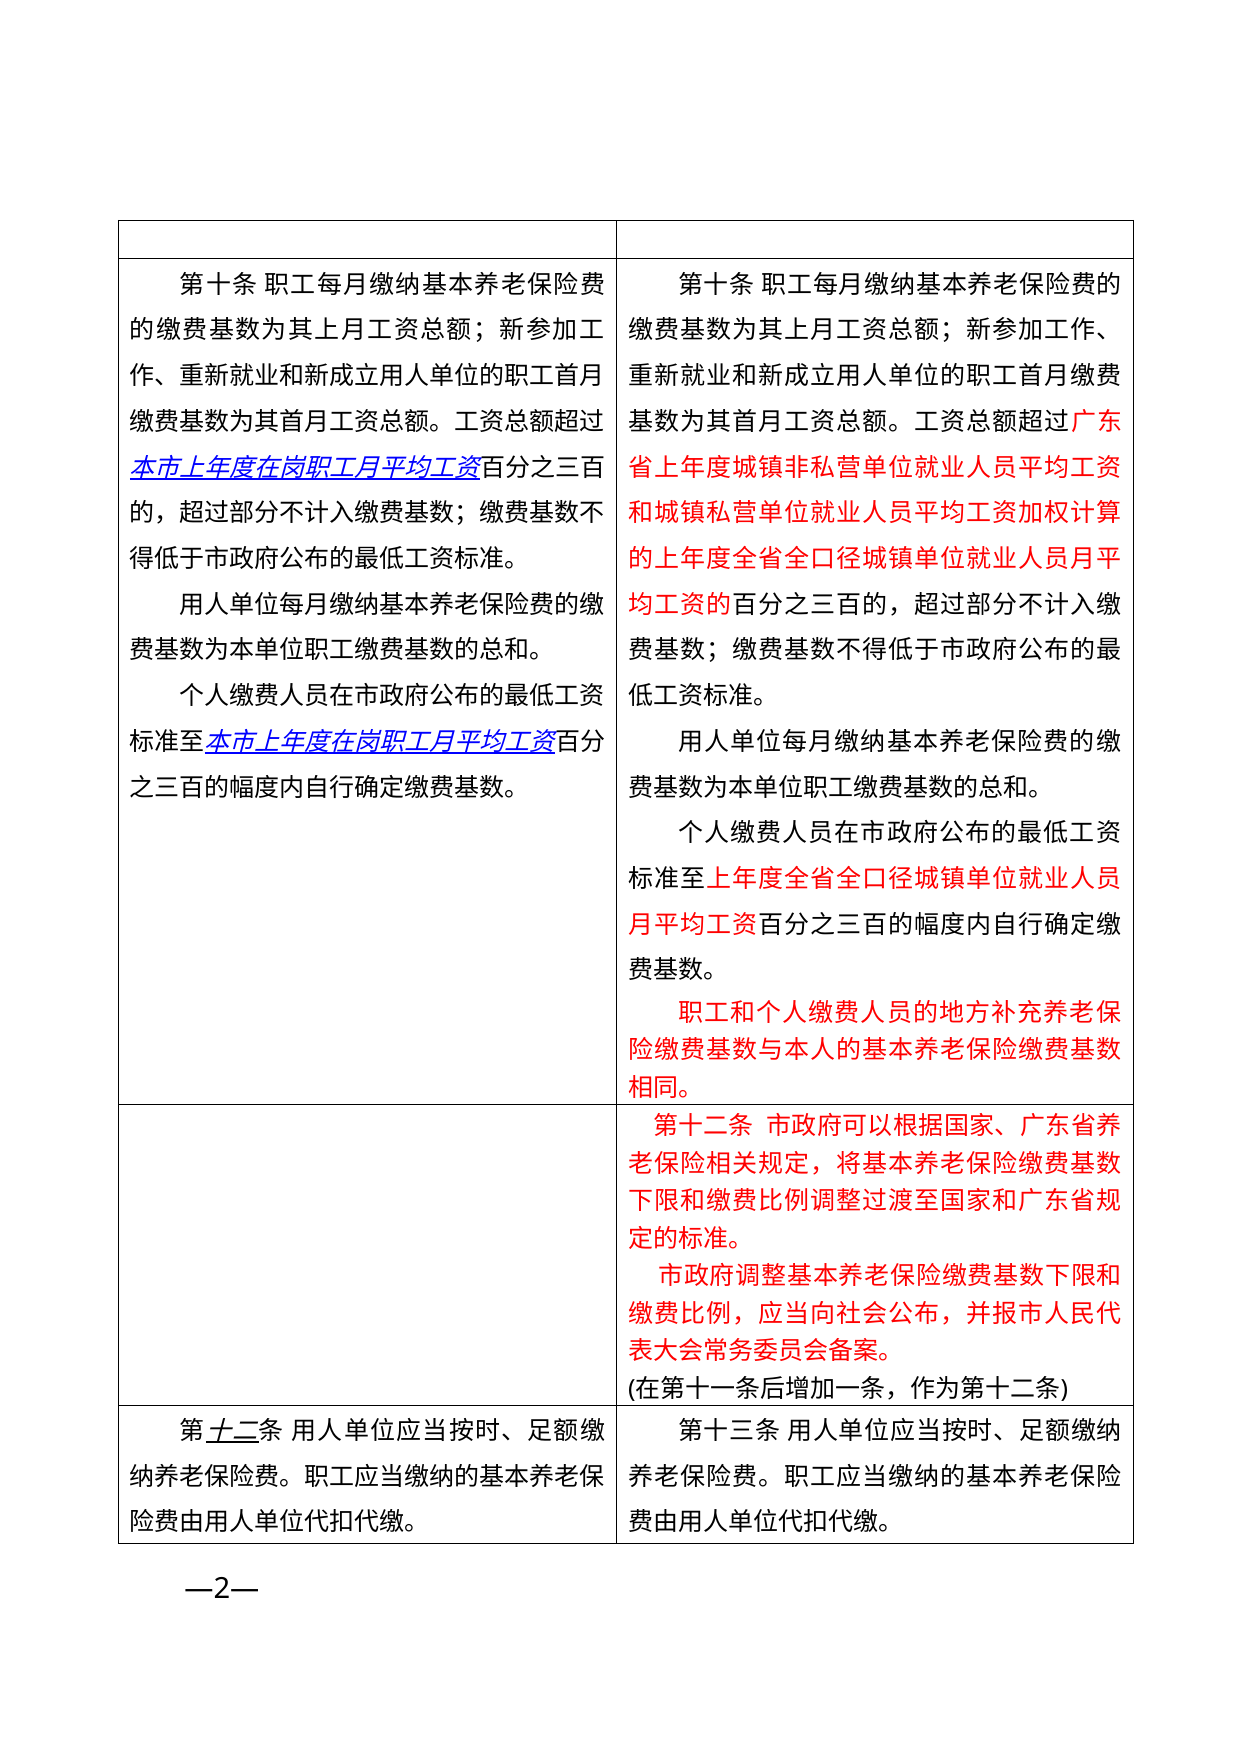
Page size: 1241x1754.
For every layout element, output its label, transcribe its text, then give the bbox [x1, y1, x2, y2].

table_cell [119, 1105, 616, 1404]
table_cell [617, 221, 1133, 258]
table_cell 市政府可以根据国家、广东省养老保险相关规定，将基本养老保险缴费基数下限和缴费比例调整过渡至国家和广东省规定的标准。 市政府调整基本养老保险缴费基数下限和缴费比例，应当向社会公布，并报市人民代表大会常务委员会备案。 (在第十一条后增加一条，作为第十二条) [617, 1105, 1133, 1404]
table_cell 第十条 职工每月缴纳基本养老保险费的缴费基数为其上月工资总额；新参加工作、重新就业和新成立用人单位的职工首月缴费基数为其首月工资总额。工资总额超过广东省上年度城镇非私营单位就业人员平均工资和城镇私营单位就业人员平均工资加权计算的上年度全省全口径城镇单位就业人员月平均工资的百分之三百的，超过部分不计入缴费基数；缴费基数不得低于市政府公布的最低工资标准。 用人单位每月缴纳基本养老保险费的缴费基数为本单位职工缴费基数的总和。 个人缴费人员在市政府公布的最低工资标准至上年度全省全口径城镇单位就业人员月平均工资百分之三百的幅度内自行确定缴费基数。 职工和个人缴费人员的地方补充养老保险缴费基数与本人的基本养老保险缴费基数相同。 [617, 259, 1133, 1103]
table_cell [119, 221, 616, 258]
table_cell 第十条 职工每月缴纳基本养老保险费的缴费基数为其上月工资总额；新参加工作、重新就业和新成立用人单位的职工首月缴费基数为其首月工资总额。工资总额超过本市上年度在岗职工月平均工资百分之三百的，超过部分不计入缴费基数；缴费基数不得低于市政府公布的最低工资标准。 用人单位每月缴纳基本养老保险费的缴费基数为本单位职工缴费基数的总和。 个人缴费人员在市政府公布的最低工资标准至本市上年度在岗职工月平均工资百分之三百的幅度内自行确定缴费基数。 [119, 259, 616, 1103]
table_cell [617, 1406, 1133, 1543]
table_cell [119, 1406, 616, 1543]
